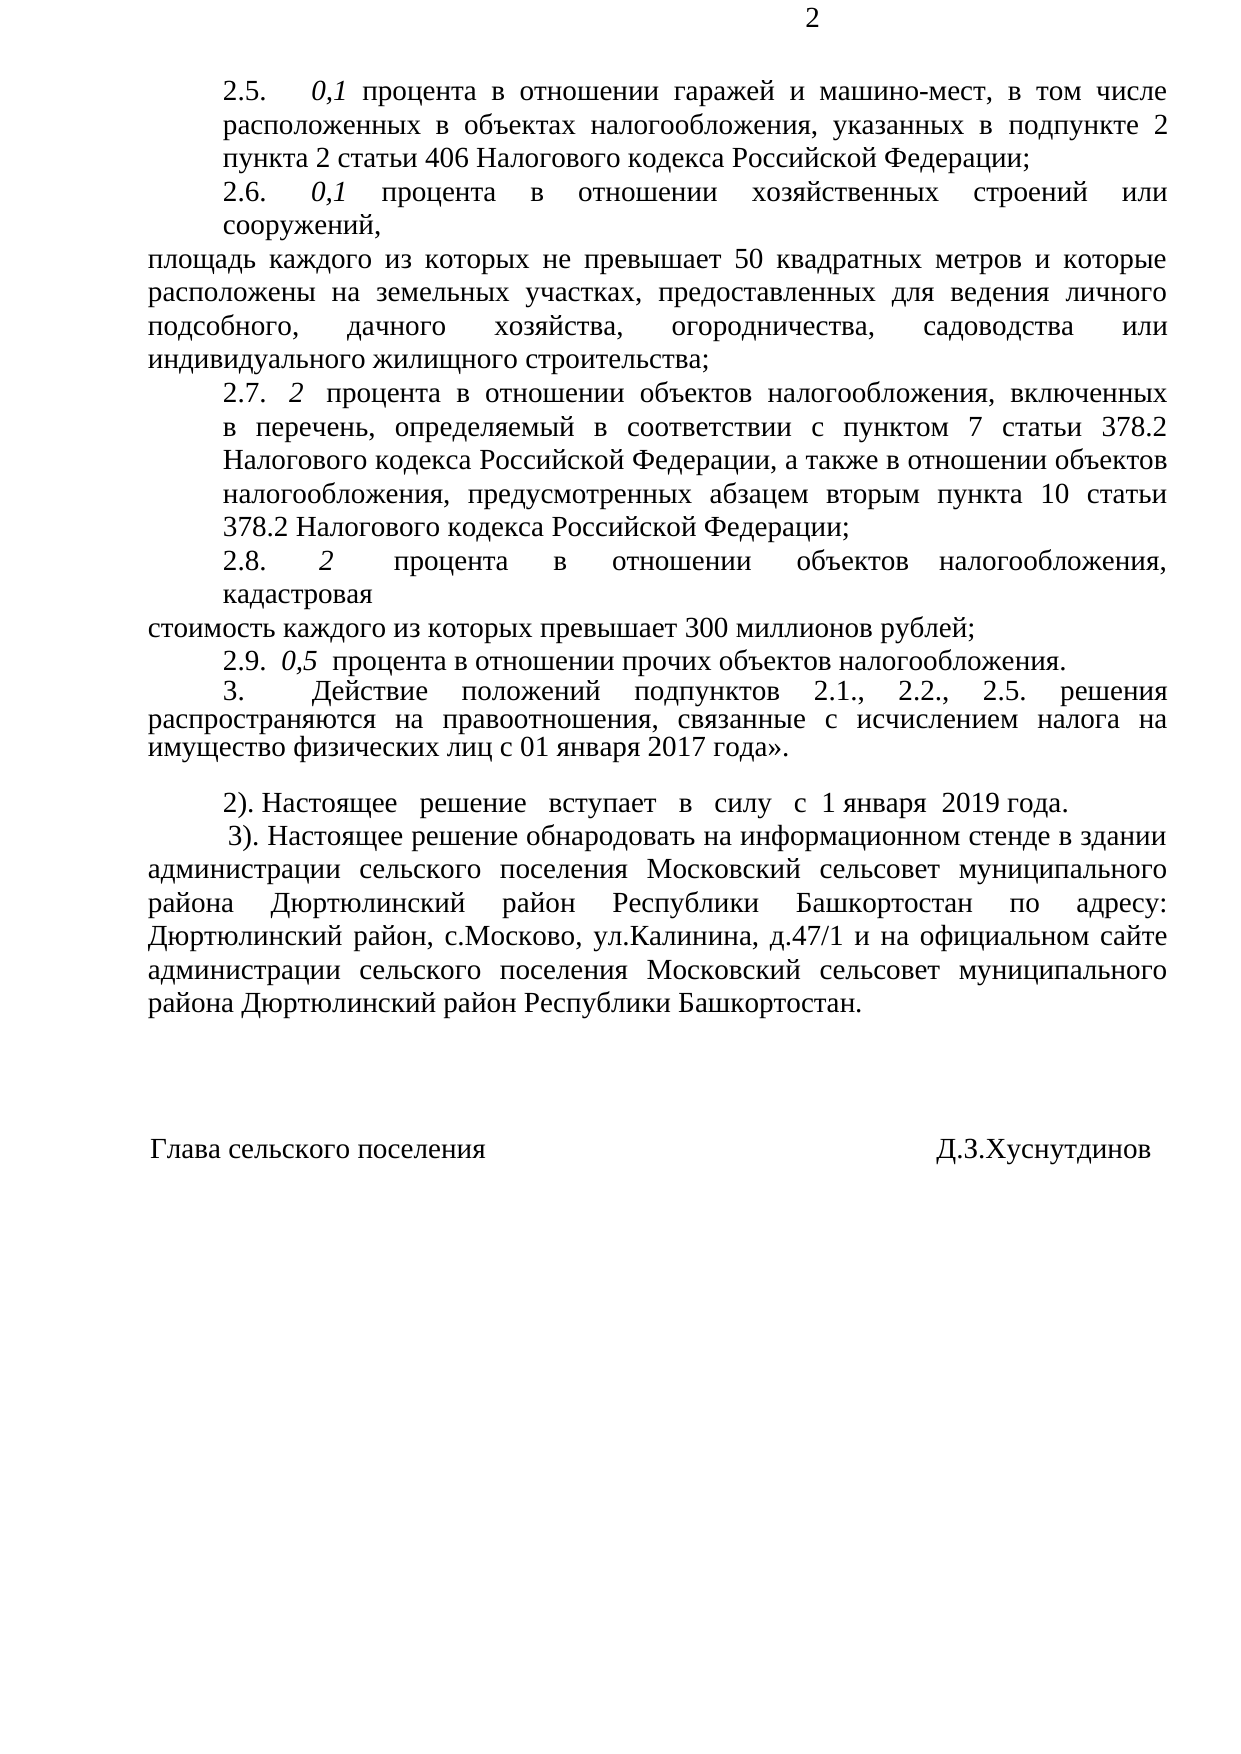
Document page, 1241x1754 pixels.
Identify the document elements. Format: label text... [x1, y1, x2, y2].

text 2.5. 0,1 процента в отношении гаражей и машино-мест, в том числе расположенных в объектах налогообложения, указанных в подпункте 2 пункта 2 статьи 406 Налогового кодекса Российской Федерации; [223, 74, 1168, 174]
text 2.9. 0,5 процента в отношении прочих объектов налогообложения. [223, 644, 1168, 678]
text Глава сельского поселения Д.З.Хуснутдинов [150, 1136, 1168, 1164]
text 2). Настоящее решение вступает в силу с 1 января 2019 года. [148, 790, 1168, 818]
text 3. Действие положений подпунктов 2.1., 2.2., 2.5. решения распространяются на правоотношения, связанные с исчислением налога на имущество физических лиц с 01 января 2017 года». [148, 678, 1168, 762]
text площадь каждого из которых не превышает 50 квадратных метров и которые расположены на земельных участках, предоставленных для ведения личного подсобного, дачного хозяйства, огородничества, садоводства или индивидуального жилищного строительства; [148, 242, 1168, 376]
text 3). Настоящее решение обнародовать на информационном стенде в здании администрации сельского поселения Московский сельсовет муниципального района Дюртюлинский район Республики Башкортостан по адресу: Дюртюлинский район, с.Москово, ул.Калинина, д.47/1 и на официальном сайте администрации сельского поселения Московский сельсовет муниципального района Дюртюлинский район Республики Башкортостан. [148, 818, 1168, 1019]
text 2.6. 0,1 процента в отношении хозяйственных строений или сооружений, [223, 174, 1168, 242]
text 2.7. 2 процента в отношении объектов налогообложения, включенных в перечень, определяемый в соответствии с пунктом 7 статьи 378.2 Налогового кодекса Российской Федерации, а также в отношении объектов налогообложения, предусмотренных абзацем вторым пункта 10 статьи 378.2 Налогового кодекса Российской Федерации; [223, 376, 1168, 543]
text стоимость каждого из которых превышает 300 миллионов рублей; [148, 611, 1168, 644]
text 2.8. 2 процента в отношении объектов налогообложения, кадастровая [223, 543, 1168, 611]
